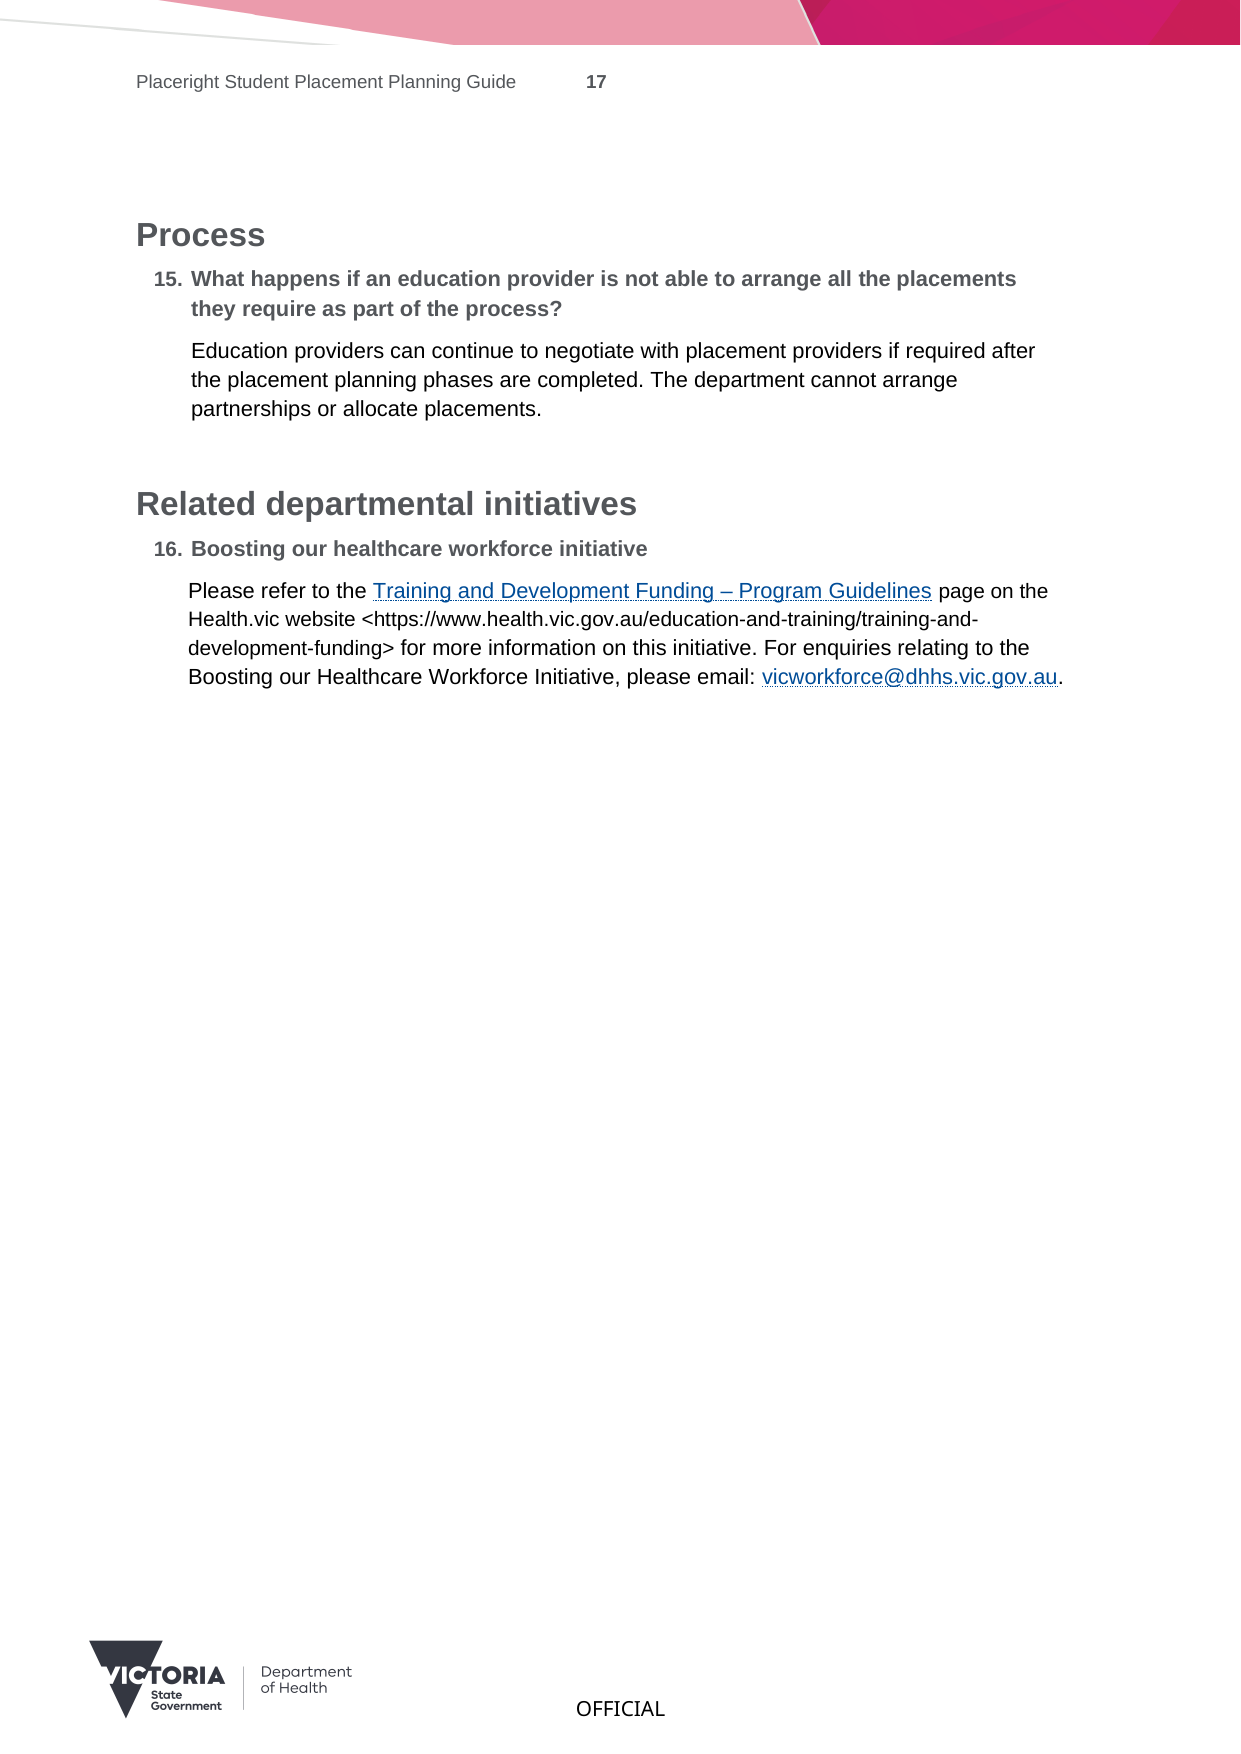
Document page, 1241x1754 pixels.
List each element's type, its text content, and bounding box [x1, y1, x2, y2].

subtitle Process [136, 215, 1104, 253]
subtitle Boosting our healthcare workforce initiative [154, 536, 1104, 561]
picture [0, 1595, 1241, 1754]
text Please refer to the Training and Development Funding – Program Guidelines page on the Health.vic website <https://www.health.vic.gov.au/education-and-training/training-and-development-funding> for more information on this initiative. For enquiries relating to the Boosting our Healthcare Workforce Initiative, please email: vicworkforce@dhhs.vic.gov.au. [188, 578, 1065, 689]
subtitle Related departmental initiatives [136, 484, 1104, 522]
subtitle What happens if an education provider is not able to arrange all the placements they require as part of the process? [154, 266, 1058, 321]
picture [0, 0, 1241, 45]
text Education providers can continue to negotiate with placement providers if required after the placement planning phases are completed. The department cannot arrange partnerships or allocate placements. [191, 338, 1068, 421]
